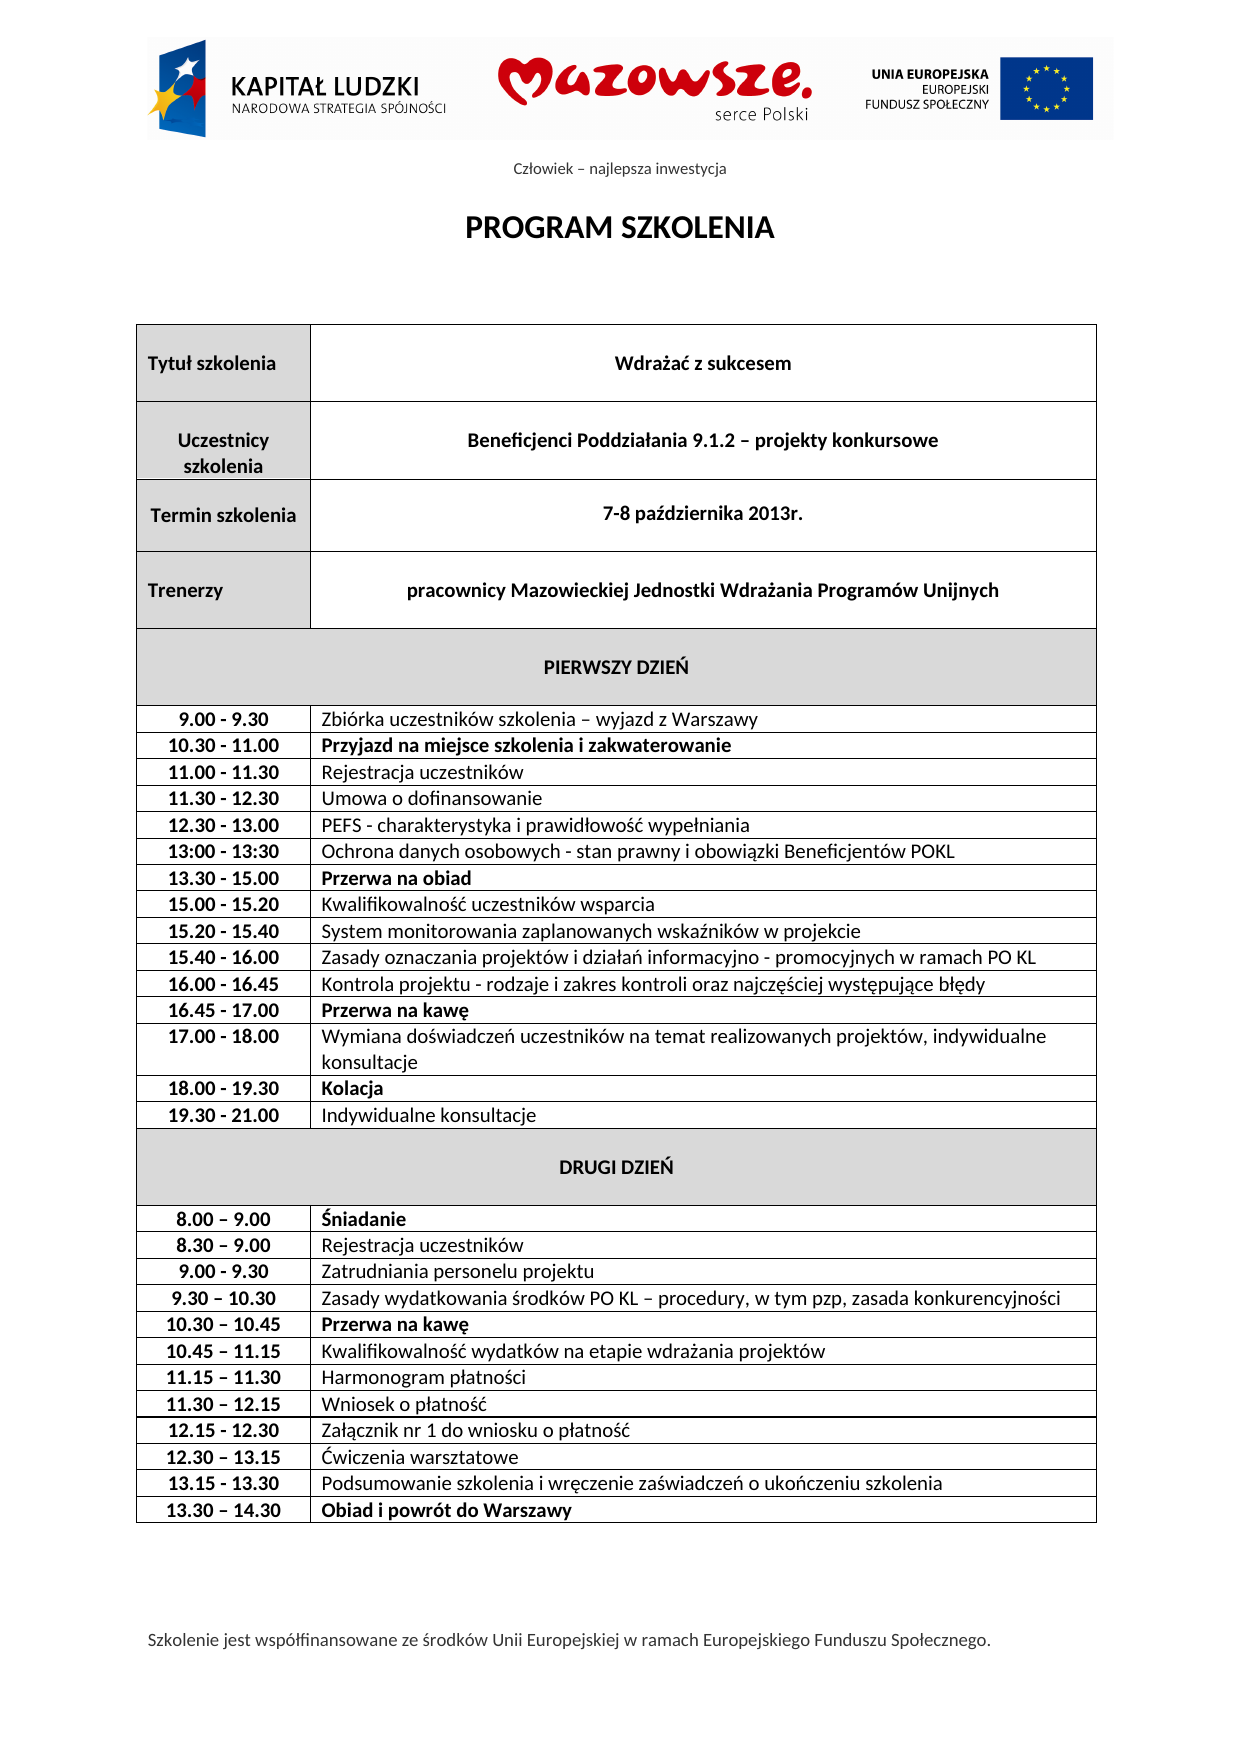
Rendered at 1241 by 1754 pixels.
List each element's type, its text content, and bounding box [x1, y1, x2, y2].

table_cell 9.00 - 9.30 [137, 706, 310, 732]
table_cell 15.00 - 15.20 [137, 891, 310, 917]
table_cell Beneficjenci Poddziałania 9.1.2 – projekty konkursowe [311, 402, 1096, 478]
table_cell Zasady oznaczania projektów i działań informacyjno - promocyjnych w ramach PO KL [311, 944, 1096, 970]
table_cell pracownicy Mazowieckiej Jednostki Wdrażania Programów Unijnych [311, 552, 1096, 628]
table_header Wdrażać z sukcesem [311, 325, 1096, 401]
table_cell 12.15 - 12.30 [137, 1418, 310, 1443]
table_cell 13.15 - 13.30 [137, 1470, 310, 1496]
table_cell 16.45 - 17.00 [137, 997, 310, 1023]
table_cell PIERWSZY DZIEŃ [137, 629, 1096, 705]
table_cell 11.15 – 11.30 [137, 1365, 310, 1390]
table_cell Załącznik nr 1 do wniosku o płatność [311, 1418, 1096, 1443]
table_cell Kontrola projektu - rodzaje i zakres kontroli oraz najczęściej występujące błędy [311, 971, 1096, 996]
table_cell DRUGI DZIEŃ [137, 1129, 1096, 1205]
table_cell 12.30 - 13.00 [137, 812, 310, 837]
table_cell 11.30 - 12.30 [137, 786, 310, 811]
table_cell Kolacja [311, 1076, 1096, 1101]
table_cell Umowa o dofinansowanie [311, 786, 1096, 811]
table_cell Wniosek o płatność [311, 1391, 1096, 1416]
table_cell Wymiana doświadczeń uczestników na temat realizowanych projektów, indywidualne konsultacje [311, 1024, 1096, 1074]
table_cell Termin szkolenia [137, 480, 310, 551]
table_cell Zbiórka uczestników szkolenia – wyjazd z Warszawy [311, 706, 1096, 732]
table_cell Podsumowanie szkolenia i wręczenie zaświadczeń o ukończeniu szkolenia [311, 1470, 1096, 1496]
table_cell Przerwa na obiad [311, 865, 1096, 890]
table_cell 15.20 - 15.40 [137, 918, 310, 943]
table_cell Zasady wydatkowania środków PO KL – procedury, w tym pzp, zasada konkurencyjności [311, 1285, 1096, 1311]
table_cell Przerwa na kawę [311, 997, 1096, 1023]
table_cell 15.40 - 16.00 [137, 944, 310, 970]
table_cell 13.30 - 15.00 [137, 865, 310, 890]
table_cell 11.30 – 12.15 [137, 1391, 310, 1416]
table_cell PEFS - charakterystyka i prawidłowość wypełniania [311, 812, 1096, 837]
table_cell 9.30 – 10.30 [137, 1285, 310, 1311]
table_cell 12.30 – 13.15 [137, 1444, 310, 1469]
table_cell Rejestracja uczestników [311, 759, 1096, 784]
table_cell 8.00 – 9.00 [137, 1206, 310, 1231]
table_cell 17.00 - 18.00 [137, 1024, 310, 1074]
table_cell 9.00 - 9.30 [137, 1259, 310, 1284]
table_cell Kwalifikowalność wydatków na etapie wdrażania projektów [311, 1338, 1096, 1363]
table_cell Uczestnicy szkolenia [137, 402, 310, 478]
table_cell 10.30 – 10.45 [137, 1312, 310, 1337]
table_cell Przerwa na kawę [311, 1312, 1096, 1337]
table_cell Śniadanie [311, 1206, 1096, 1231]
table_cell 11.00 - 11.30 [137, 759, 310, 784]
table_header Tytuł szkolenia [137, 325, 310, 401]
table_cell 16.00 - 16.45 [137, 971, 310, 996]
table_cell 10.45 – 11.15 [137, 1338, 310, 1363]
table_cell 10.30 - 11.00 [137, 733, 310, 758]
table_cell Indywidualne konsultacje [311, 1102, 1096, 1127]
table_cell Rejestracja uczestników [311, 1232, 1096, 1258]
picture [147, 37, 1114, 140]
table_cell 8.30 – 9.00 [137, 1232, 310, 1258]
table_cell Zatrudniania personelu projektu [311, 1259, 1096, 1284]
table_cell 19.30 - 21.00 [137, 1102, 310, 1127]
table_cell Ochrona danych osobowych - stan prawny i obowiązki Beneficjentów POKL [311, 839, 1096, 864]
table_cell Ćwiczenia warsztatowe [311, 1444, 1096, 1469]
table_cell 18.00 - 19.30 [137, 1076, 310, 1101]
table_cell Kwalifikowalność uczestników wsparcia [311, 891, 1096, 917]
table_cell Przyjazd na miejsce szkolenia i zakwaterowanie [311, 733, 1096, 758]
table_cell Trenerzy [137, 552, 310, 628]
text PROGRAM SZKOLENIA [148, 206, 1092, 247]
table_cell 13.30 – 14.30 [137, 1497, 310, 1522]
table_cell 13:00 - 13:30 [137, 839, 310, 864]
table_cell Harmonogram płatności [311, 1365, 1096, 1390]
table_cell 7-8 października 2013r. [311, 480, 1096, 551]
table_cell Obiad i powrót do Warszawy [311, 1497, 1096, 1522]
table_cell System monitorowania zaplanowanych wskaźników w projekcie [311, 918, 1096, 943]
